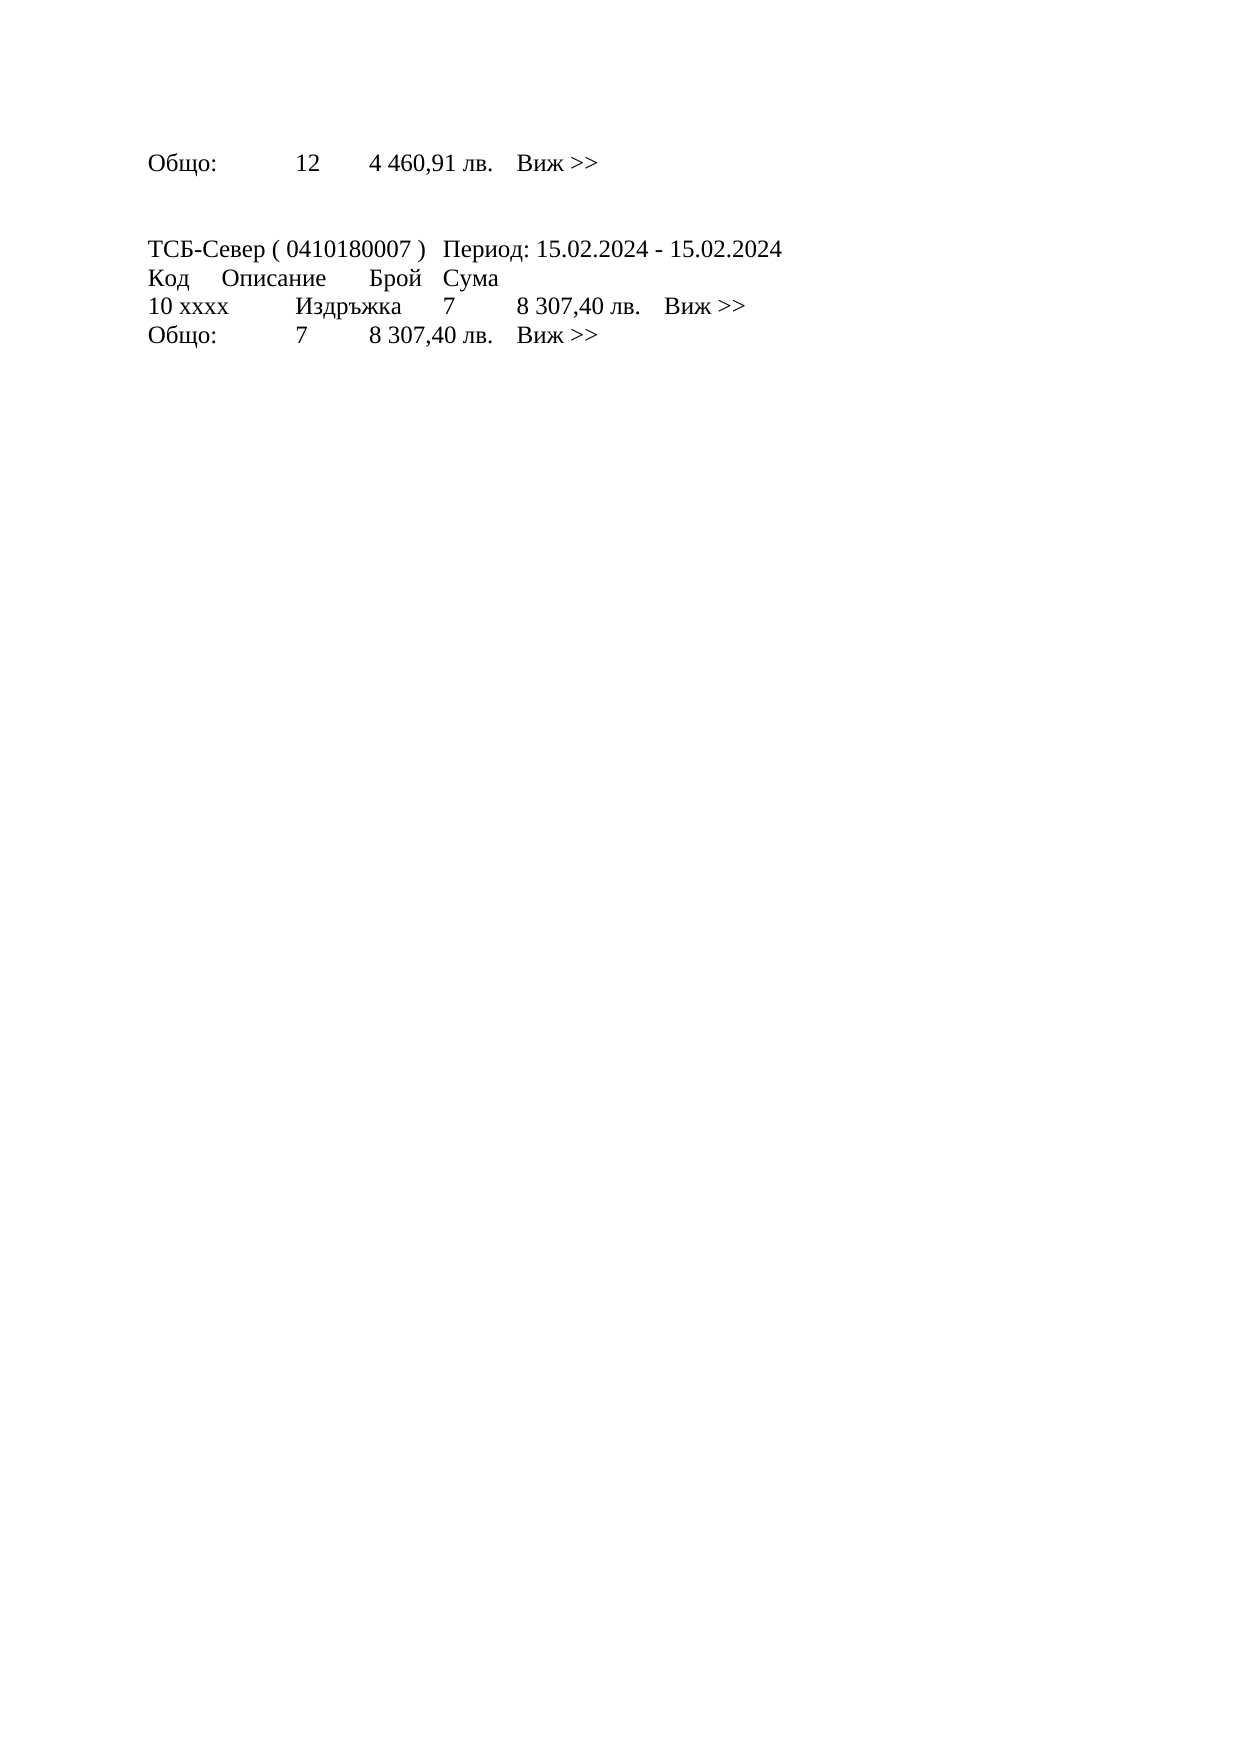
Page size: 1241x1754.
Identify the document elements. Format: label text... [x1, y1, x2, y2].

text Общо: 12 4 460,91 лв. Виж >> [148, 148, 1093, 176]
text ТСБ-Север ( 0410180007 ) Период: 15.02.2024 - 15.02.2024 [148, 234, 1093, 263]
text 10 xxxx Издръжка 7 8 307,40 лв. Виж >> [148, 291, 1093, 320]
text Общо: 7 8 307,40 лв. Виж >> [148, 320, 1093, 349]
text Код Описание Брой Сума [148, 263, 1093, 291]
